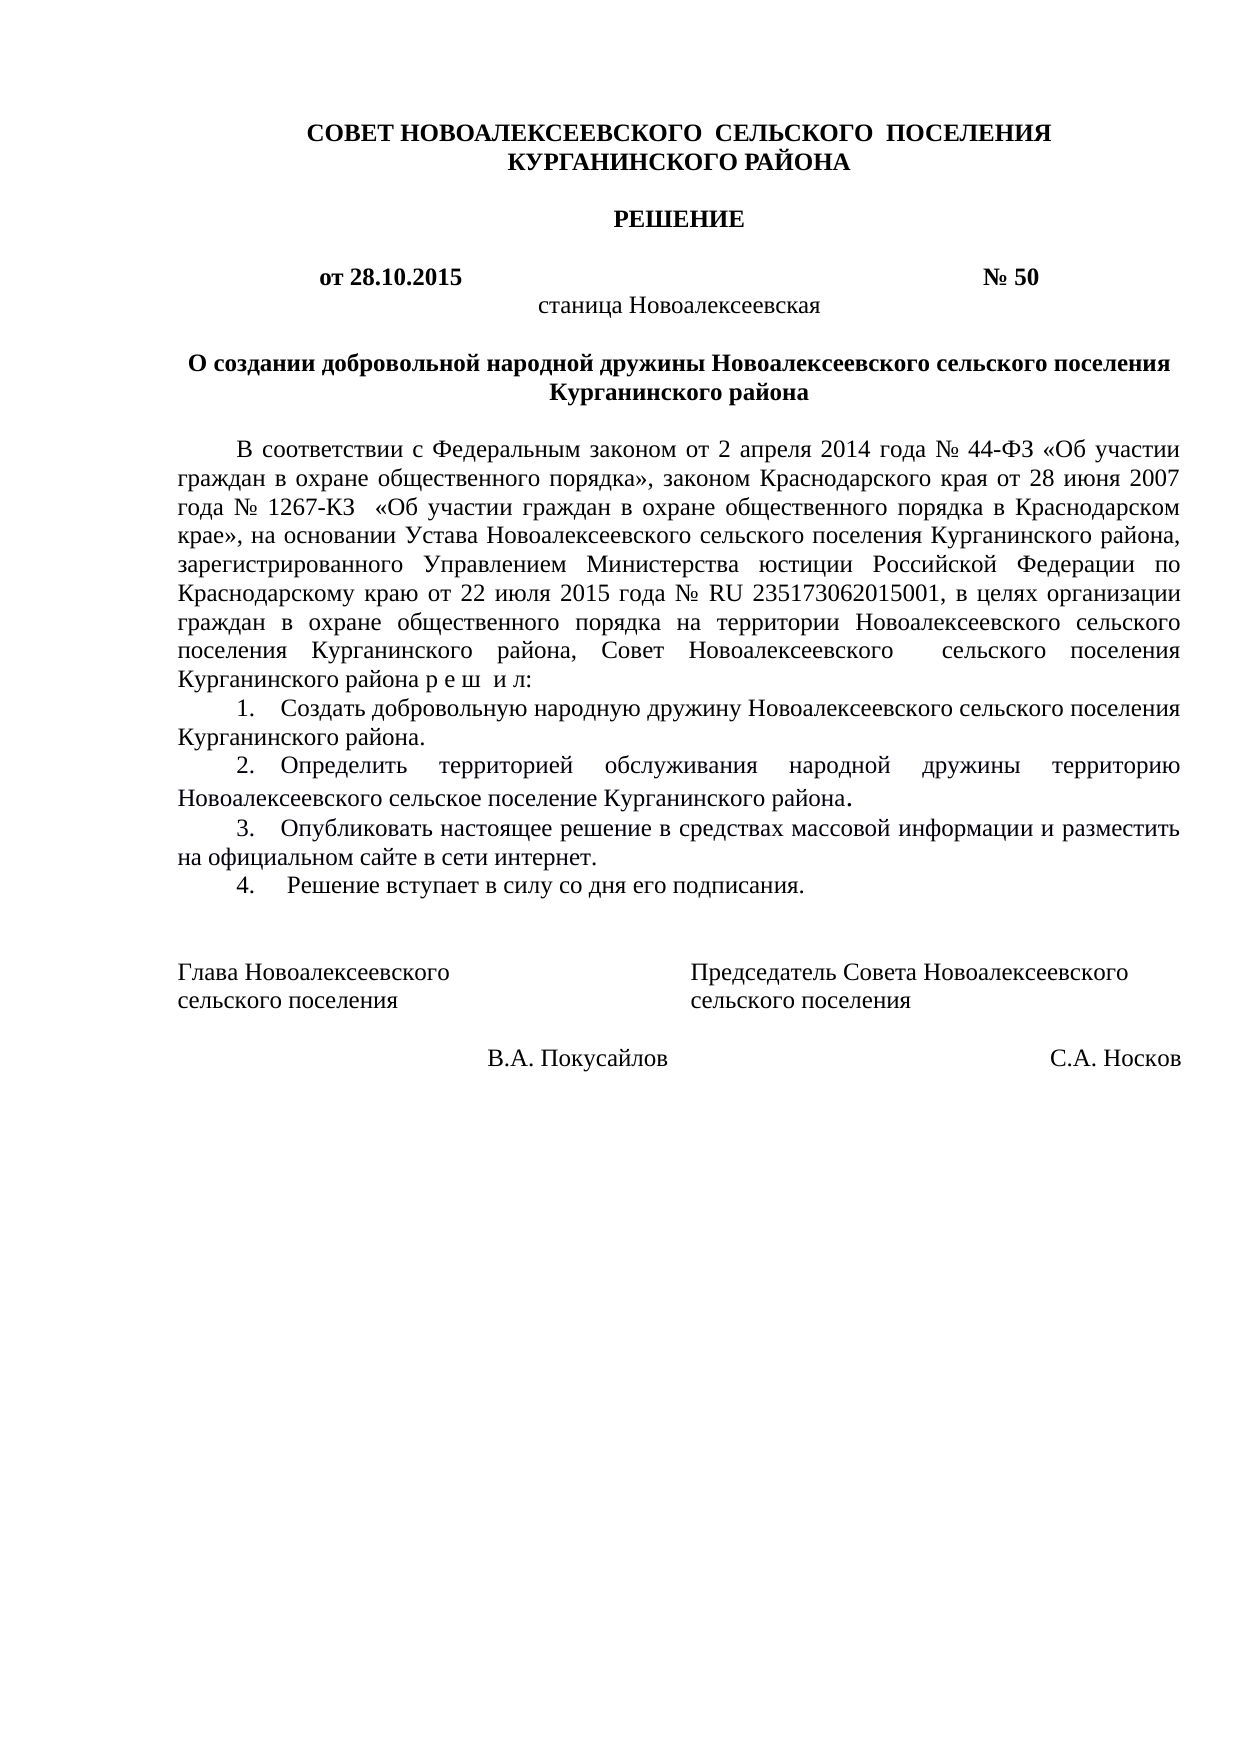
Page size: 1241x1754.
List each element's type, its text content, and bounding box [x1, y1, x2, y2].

list Определить территорией обслуживания народной дружины территорию Новоалексеевского сельское поселение Курганинского района. [177, 751, 1181, 813]
list Решение вступает в силу со дня его подписания. [177, 870, 1181, 899]
text В соответствии с Федеральным законом от 2 апреля 2014 года № 44-ФЗ «Об участии граждан в охране общественного порядка», законом Краснодарского края от 28 июня 2007 года № 1267-КЗ «Об участии граждан в охране общественного порядка в Краснодарском крае», на основании Устава Новоалексеевского сельского поселения Курганинского района, зарегистрированного Управлением Министерства юстиции Российской Федерации по Краснодарскому краю от 22 июля 2015 года № RU 235173062015001, в целях организации граждан в охране общественного порядка на территории Новоалексеевского сельского поселения Курганинского района, Совет Новоалексеевского сельского поселения Курганинского района р е ш и л: [177, 434, 1181, 693]
list Создать добровольную народную дружину Новоалексеевского сельского поселения Курганинского района. [177, 693, 1181, 751]
text РЕШЕНИЕ [177, 204, 1181, 233]
table_header Председатель Совета Новоалексеевского сельского поселения С.А. Носков [679, 957, 1192, 1072]
table_header Глава Новоалексеевского сельского поселения В.А. Покусайлов [166, 957, 679, 1072]
text О создании добровольной народной дружины Новоалексеевского сельского поселения Курганинского района [177, 348, 1181, 406]
text станица Новоалексеевская [177, 291, 1181, 319]
text от 28.10.2015 № 50 [177, 262, 1181, 291]
list Опубликовать настоящее решение в средствах массовой информации и разместить на официальном сайте в сети интернет. [177, 813, 1181, 870]
text СОВЕТ НОВОАЛЕКСЕЕВСКОГО СЕЛЬСКОГО ПОСЕЛЕНИЯ [177, 118, 1181, 147]
text КУРГАНИНСКОГО РАЙОНА [177, 147, 1181, 176]
